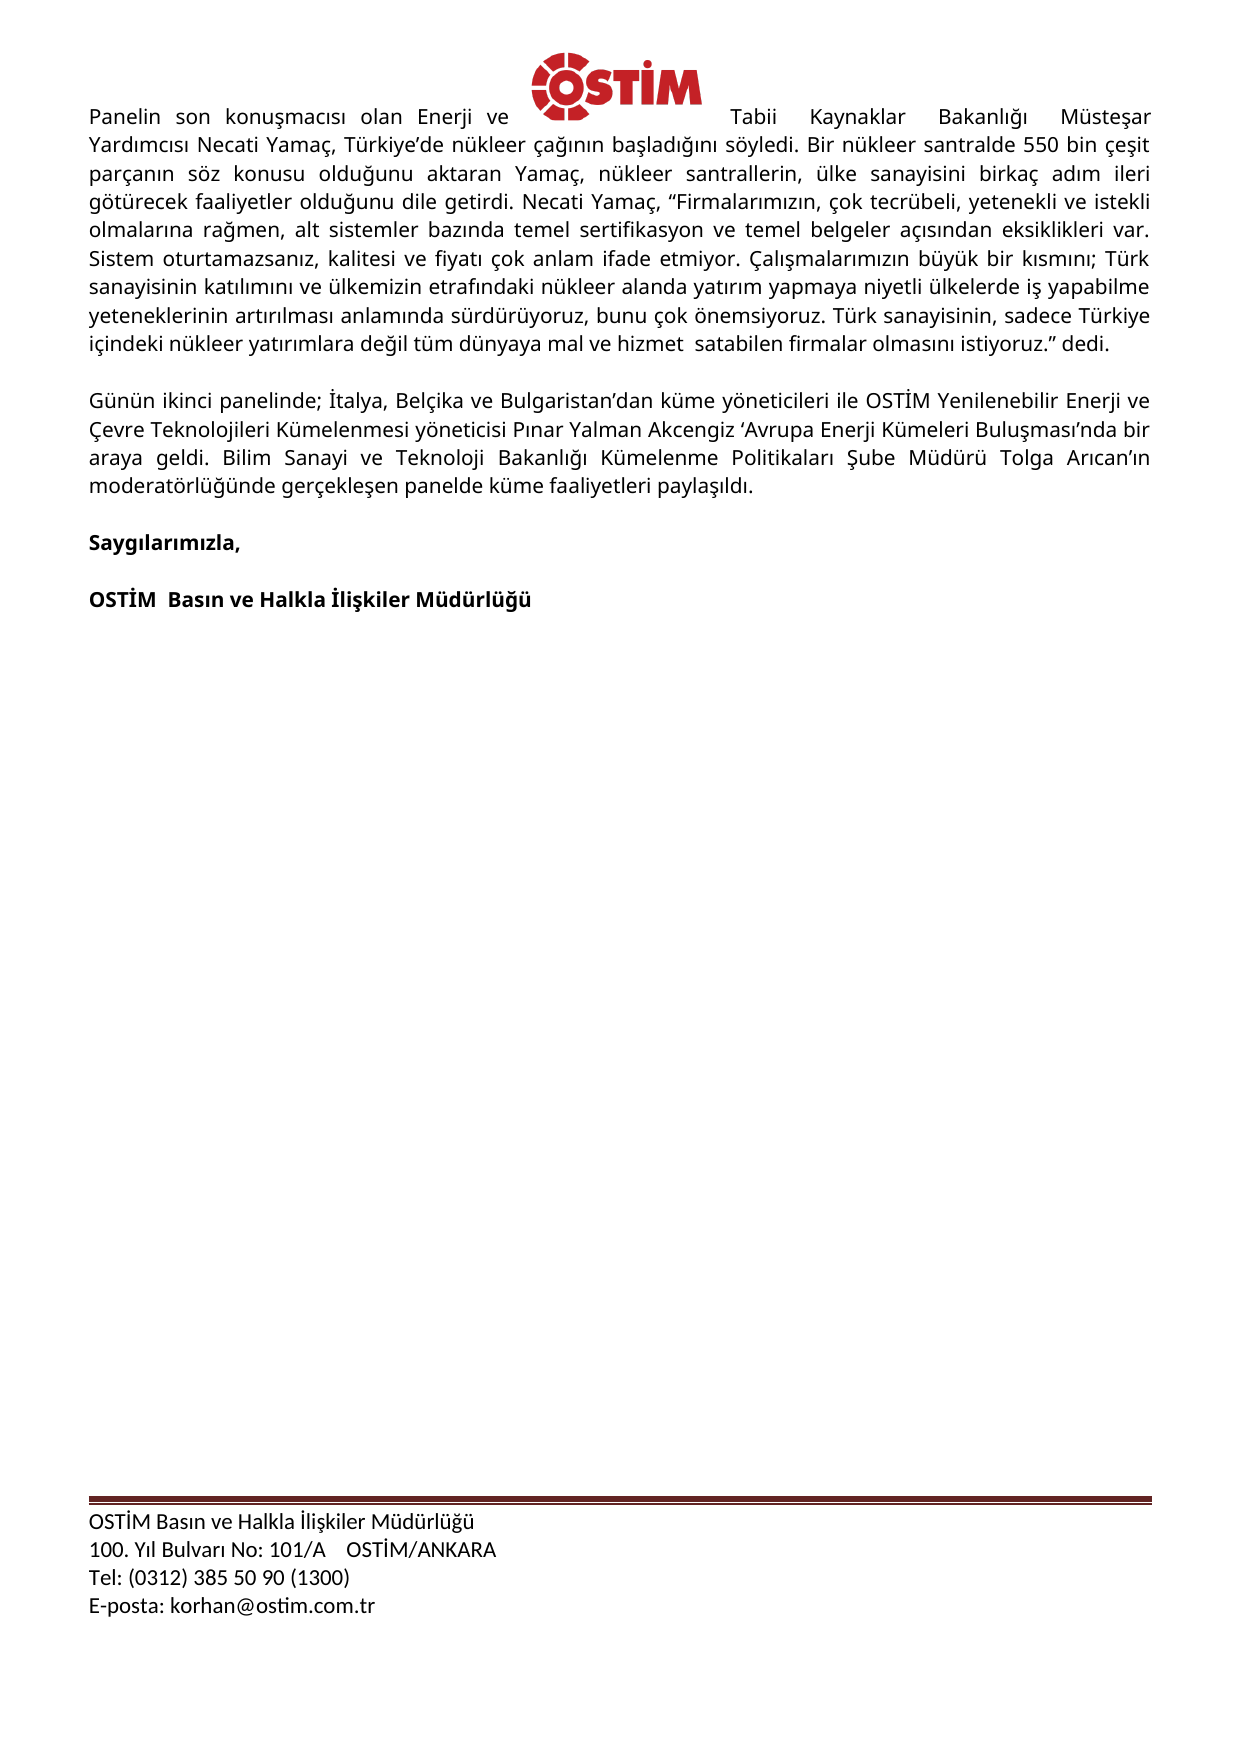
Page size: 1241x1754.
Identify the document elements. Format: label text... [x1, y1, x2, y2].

picture [526, 51, 712, 120]
text Günün ikinci panelinde; İtalya, Belçika ve Bulgaristan’dan küme yöneticileri ile OSTİM Yenilenebilir Enerji ve Çevre Teknolojileri Kümelenmesi yöneticisi Pınar Yalman Akcengiz ‘Avrupa Enerji Kümeleri Buluşması’nda bir araya geldi. Bilim Sanayi ve Teknoloji Bakanlığı Kümelenme Politikaları Şube Müdürü Tolga Arıcan’ın moderatörlüğünde gerçekleşen panelde küme faaliyetleri paylaşıldı. [89, 386, 1152, 500]
text Saygılarımızla, [89, 528, 1152, 557]
text Panelin son konuşmacısı olan Enerji ve Tabii Kaynaklar Bakanlığı Müsteşar Yardımcısı Necati Yamaç, Türkiye’de nükleer çağının başladığını söyledi. Bir nükleer santralde 550 bin çeşit parçanın söz konusu olduğunu aktaran Yamaç, nükleer santrallerin, ülke sanayisini birkaç adım ileri götürecek faaliyetler olduğunu dile getirdi. Necati Yamaç, “Firmalarımızın, çok tecrübeli, yetenekli ve istekli olmalarına rağmen, alt sistemler bazında temel sertifikasyon ve temel belgeler açısından eksiklikleri var. Sistem oturtamazsanız, kalitesi ve fiyatı çok anlam ifade etmiyor. Çalışmalarımızın büyük bir kısmını; Türk sanayisinin katılımını ve ülkemizin etrafındaki nükleer alanda yatırım yapmaya niyetli ülkelerde iş yapabilme yeteneklerinin artırılması anlamında sürdürüyoruz, bunu çok önemsiyoruz. Türk sanayisinin, sadece Türkiye içindeki nükleer yatırımlara değil tüm dünyaya mal ve hizmet satabilen firmalar olmasını istiyoruz.” dedi. [89, 102, 1152, 358]
text OSTİM Basın ve Halkla İlişkiler Müdürlüğü [89, 585, 1152, 614]
